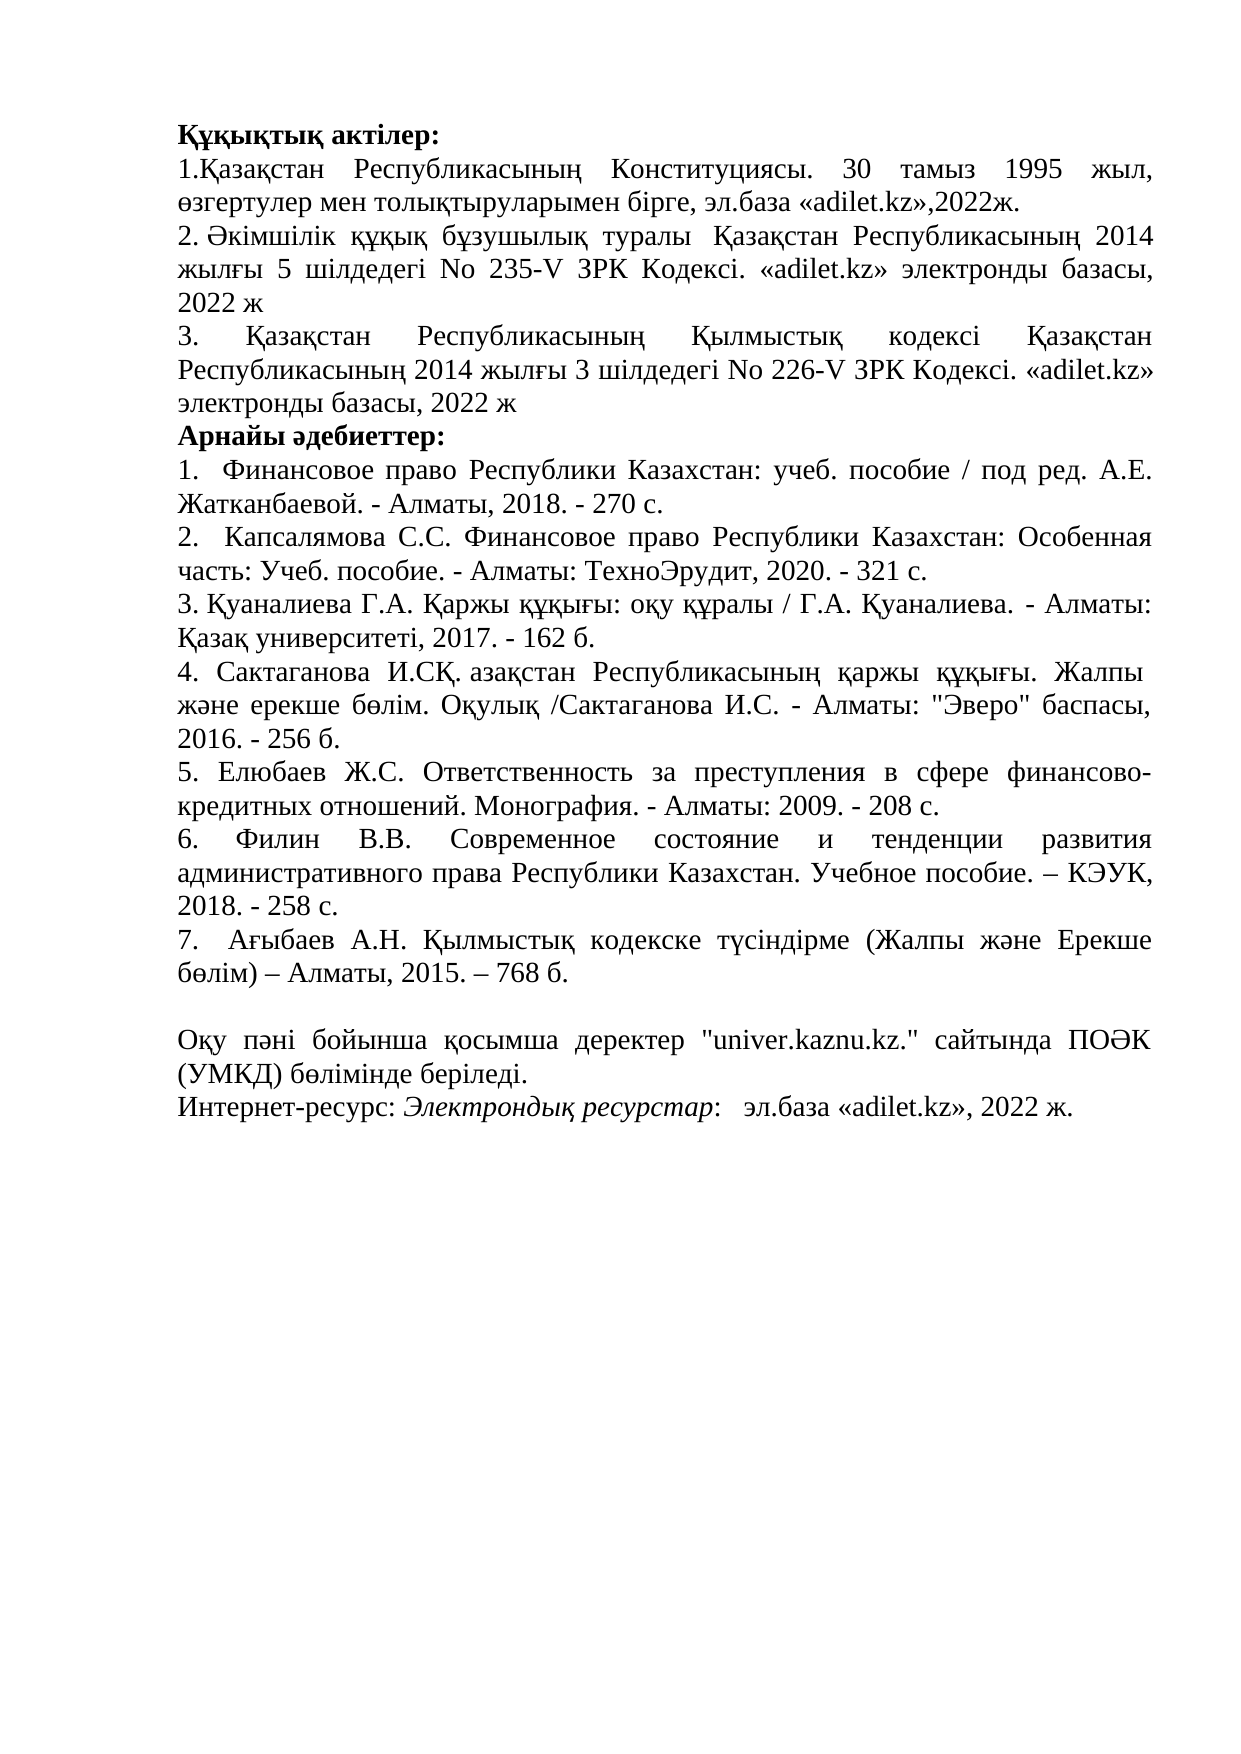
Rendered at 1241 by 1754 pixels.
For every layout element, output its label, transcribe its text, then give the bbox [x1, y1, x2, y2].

text 3. Қуаналиева Г.А. Қаржы құқығы: оқу құралы / Г.А. Қуаналиева. - Алматы: Қазақ университеті, 2017. - 162 б. [177, 587, 1159, 654]
text Оқу пәні бойынша қосымша деректер "univer.kaznu.kz." сайтында ПОӘК (УМКД) бөлімінде беріледі. [177, 1022, 1158, 1089]
text Арнайы әдебиеттер: [177, 419, 1154, 452]
text 4. Сактаганова И.СҚ. азақстан Республикасының қаржы құқығы. Жалпы және ерекше бөлім. Оқулық /Сактаганова И.С. - Алматы: "Эверо" баспасы, 2016. - 256 б. [177, 654, 1159, 754]
text 5. Елюбаев Ж.С. Ответственность за преступления в сфере финансово-кредитных отношений. Монография. - Алматы: 2009. - 208 с. [177, 754, 1159, 821]
text 1. Финансовое право Республики Казахстан: учеб. пособие / под ред. А.Е. Жатканбаевой. - Алматы, 2018. - 270 с. [177, 452, 1159, 519]
text 1.Қазақстан Республикасының Конституциясы. 30 тамыз 1995 жыл, өзгертулер мен толықтыруларымен бірге, эл.база «adilet.kz»,2022ж. [177, 151, 1159, 218]
text 2. Әкімшілік құқық бұзушылық туралы Қазақстан Республикасының 2014 жылғы 5 шілдедегі No 235-V ЗРК Кодексі. «adilet.kz» электронды базасы, 2022 ж [177, 218, 1154, 318]
text 7. Ағыбаев А.Н. Қылмыстық кодекске түсіндірме (Жалпы және Ерекше бөлім) – Алматы, 2015. – 768 б. [177, 922, 1159, 989]
text Құқықтық актілер: [177, 118, 1154, 151]
text 3. Қазақстан Республикасының Қылмыстық кодексі Қазақстан Республикасының 2014 жылғы 3 шілдедегі No 226-V ЗРК Кодексі. «adilet.kz» электронды базасы, 2022 ж [177, 318, 1154, 419]
text 6. Филин В.В. Современное состояние и тенденции развития административного права Республики Казахстан. Учебное пособие. – КЭУК, 2018. - 258 с. [177, 821, 1154, 922]
text Интернет-ресурс: Электрондық ресурстар: эл.база «adilet.kz», 2022 ж. [177, 1089, 1154, 1123]
text 2. Капсалямова С.С. Финансовое право Республики Казахстан: Особенная часть: Учеб. пособие. - Алматы: ТехноЭрудит, 2020. - 321 с. [177, 519, 1159, 587]
